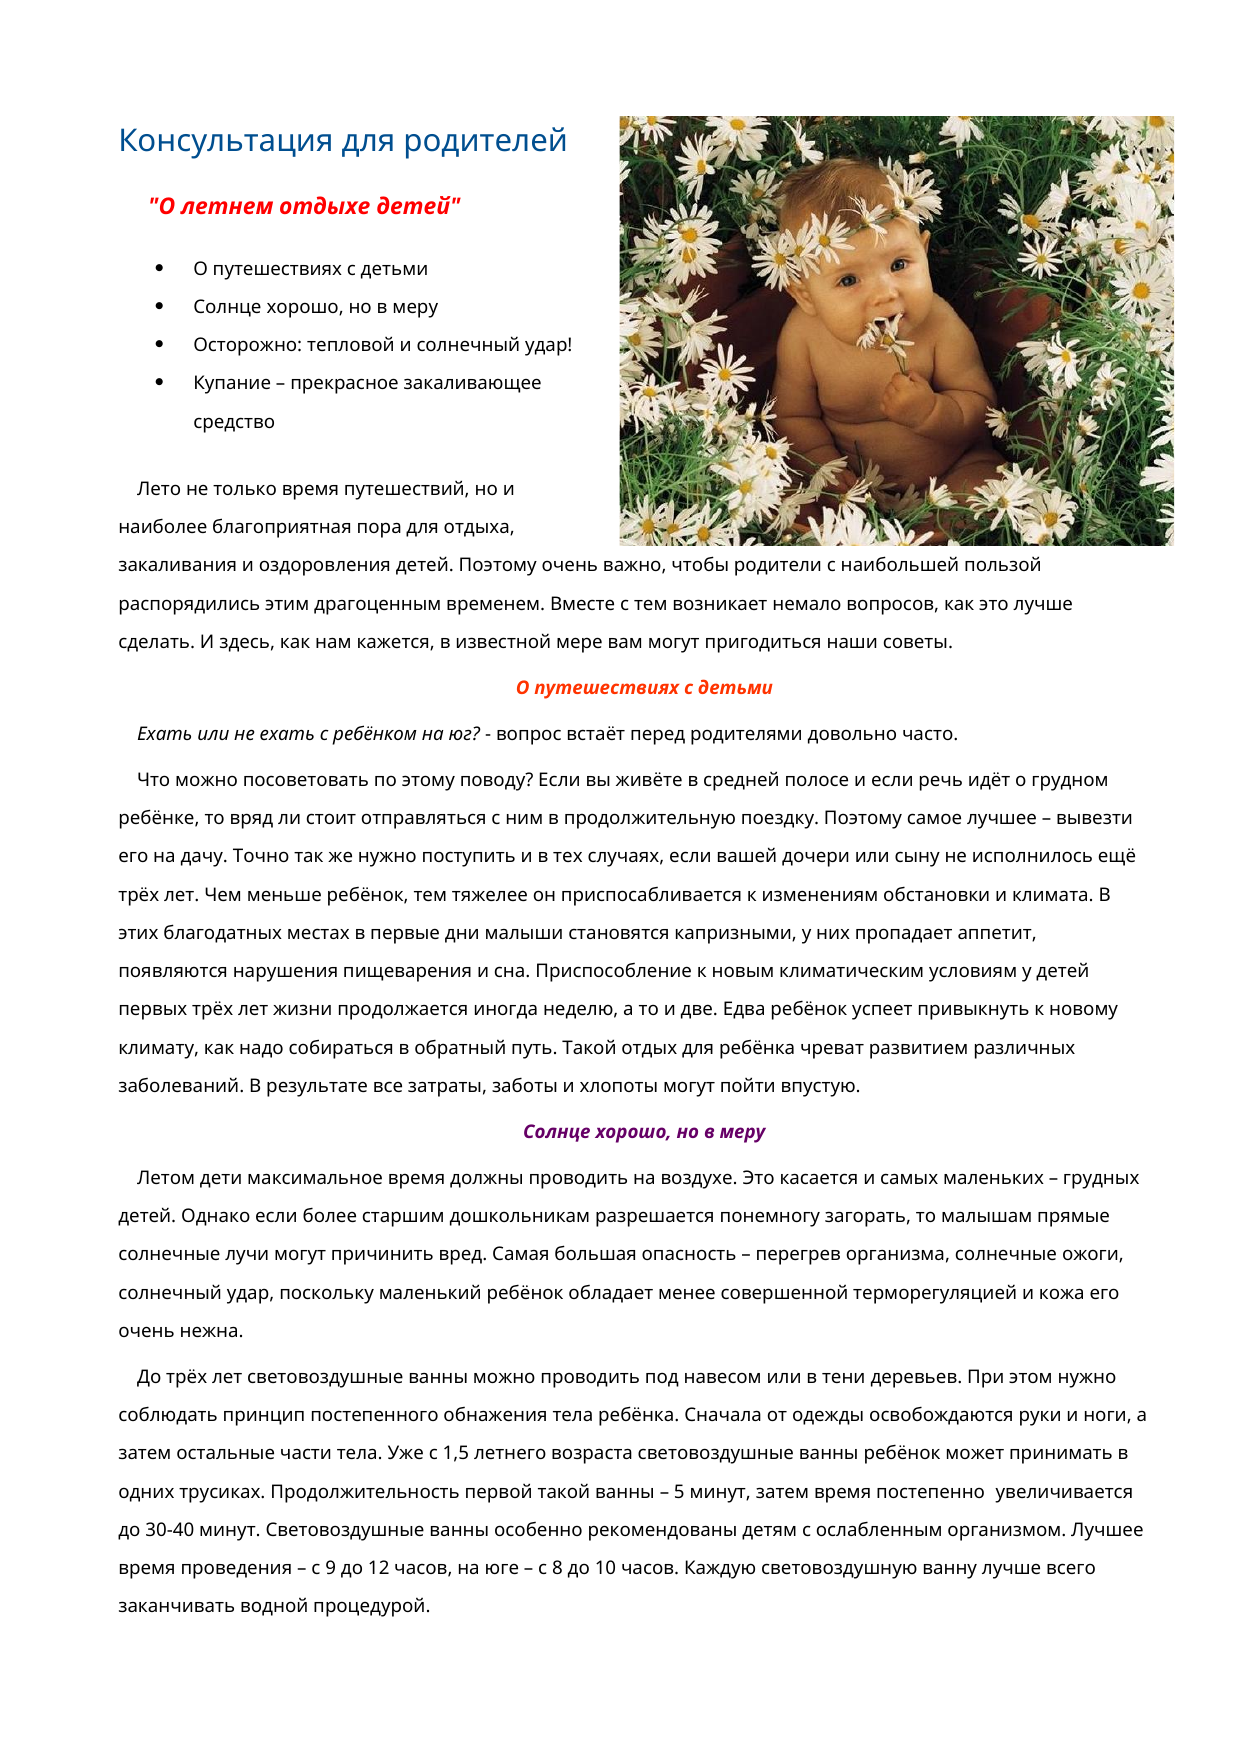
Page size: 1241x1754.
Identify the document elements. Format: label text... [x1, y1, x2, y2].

subtitle Консультация для родителей [118, 118, 619, 161]
subtitle "О летнем отдыхе детей" [118, 190, 619, 221]
picture [619, 116, 1175, 545]
text До трёх лет световоздушные ванны можно проводить под навесом или в тени деревьев. При этом нужно соблюдать принцип постепенного обнажения тела ребёнка. Сначала от одежды освобождаются руки и ноги, а затем остальные части тела. Уже с 1,5 летнего возраста световоздушные ванны ребёнок может принимать в одних трусиках. Продолжительность первой такой ванны – 5 минут, затем время постепенно увеличивается до 30-40 минут. Световоздушные ванны особенно рекомендованы детям с ослабленным организмом. Лучшее время проведения – с 9 до 12 часов, на юге – с 8 до 10 часов. Каждую световоздушную ванну лучше всего заканчивать водной процедурой. [118, 1363, 1152, 1618]
text Лето не только время путешествий, но и наиболее благоприятная пора для отдыха, закаливания и оздоровления детей. Поэтому очень важно, чтобы родители с наибольшей пользой распорядились этим драгоценным временем. Вместе с тем возникает немало вопросов, как это лучше сделать. И здесь, как нам кажется, в известной мере вам могут пригодиться наши советы. [118, 475, 1152, 654]
list О путешествиях с детьми [156, 255, 619, 281]
list Осторожно: тепловой и солнечный удар! [156, 331, 619, 357]
text Что можно посоветовать по этому поводу? Если вы живёте в средней полосе и если речь идёт о грудном ребёнке, то вряд ли стоит отправляться с ним в продолжительную поездку. Поэтому самое лучшее – вывезти его на дачу. Точно так же нужно поступить и в тех случаях, если вашей дочери или сыну не исполнилось ещё трёх лет. Чем меньше ребёнок, тем тяжелее он приспосабливается к изменениям обстановки и климата. В этих благодатных местах в первые дни малыши становятся капризными, у них пропадает аппетит, появляются нарушения пищеварения и сна. Приспособление к новым климатическим условиям у детей первых трёх лет жизни продолжается иногда неделю, а то и две. Едва ребёнок успеет привыкнуть к новому климату, как надо собираться в обратный путь. Такой отдых для ребёнка чреват развитием различных заболеваний. В результате все затраты, заботы и хлопоты могут пойти впустую. [118, 766, 1152, 1098]
text О путешествиях с детьми [118, 674, 1152, 700]
text Летом дети максимальное время должны проводить на воздухе. Это касается и самых маленьких – грудных детей. Однако если более старшим дошкольникам разрешается понемногу загорать, то малышам прямые солнечные лучи могут причинить вред. Самая большая опасность – перегрев организма, солнечные ожоги, солнечный удар, поскольку маленький ребёнок обладает менее совершенной терморегуляцией и кожа его очень нежна. [118, 1164, 1152, 1343]
list Купание – прекрасное закаливающее средство [156, 370, 619, 433]
text Ехать или не ехать с ребёнком на юг? - вопрос встаёт перед родителями довольно часто. [118, 720, 1152, 746]
list Солнце хорошо, но в меру [156, 293, 619, 319]
text Солнце хорошо, но в меру [118, 1118, 1152, 1144]
